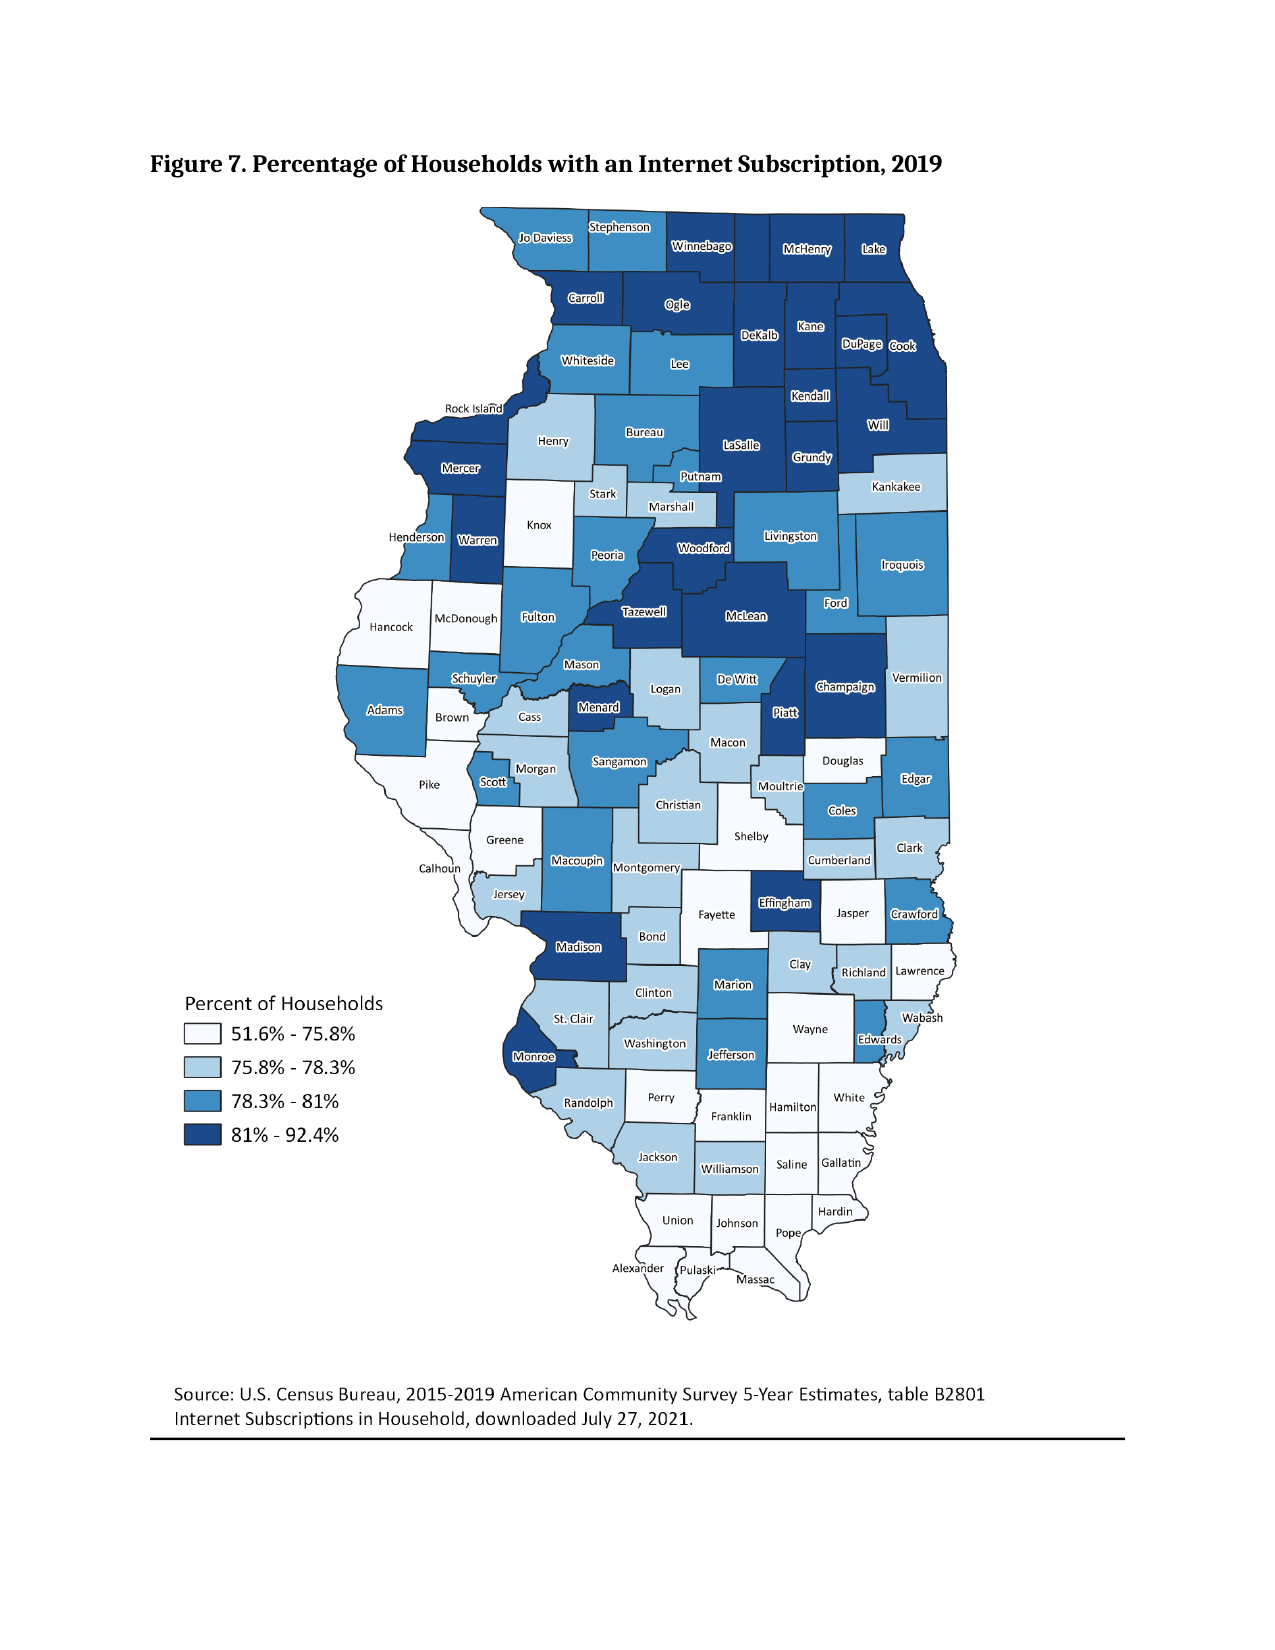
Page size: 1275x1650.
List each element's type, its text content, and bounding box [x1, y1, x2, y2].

picture [150, 207, 988, 1437]
text Figure 7. Percentage of Households with an Internet Subscription, 2019 [150, 150, 1125, 179]
